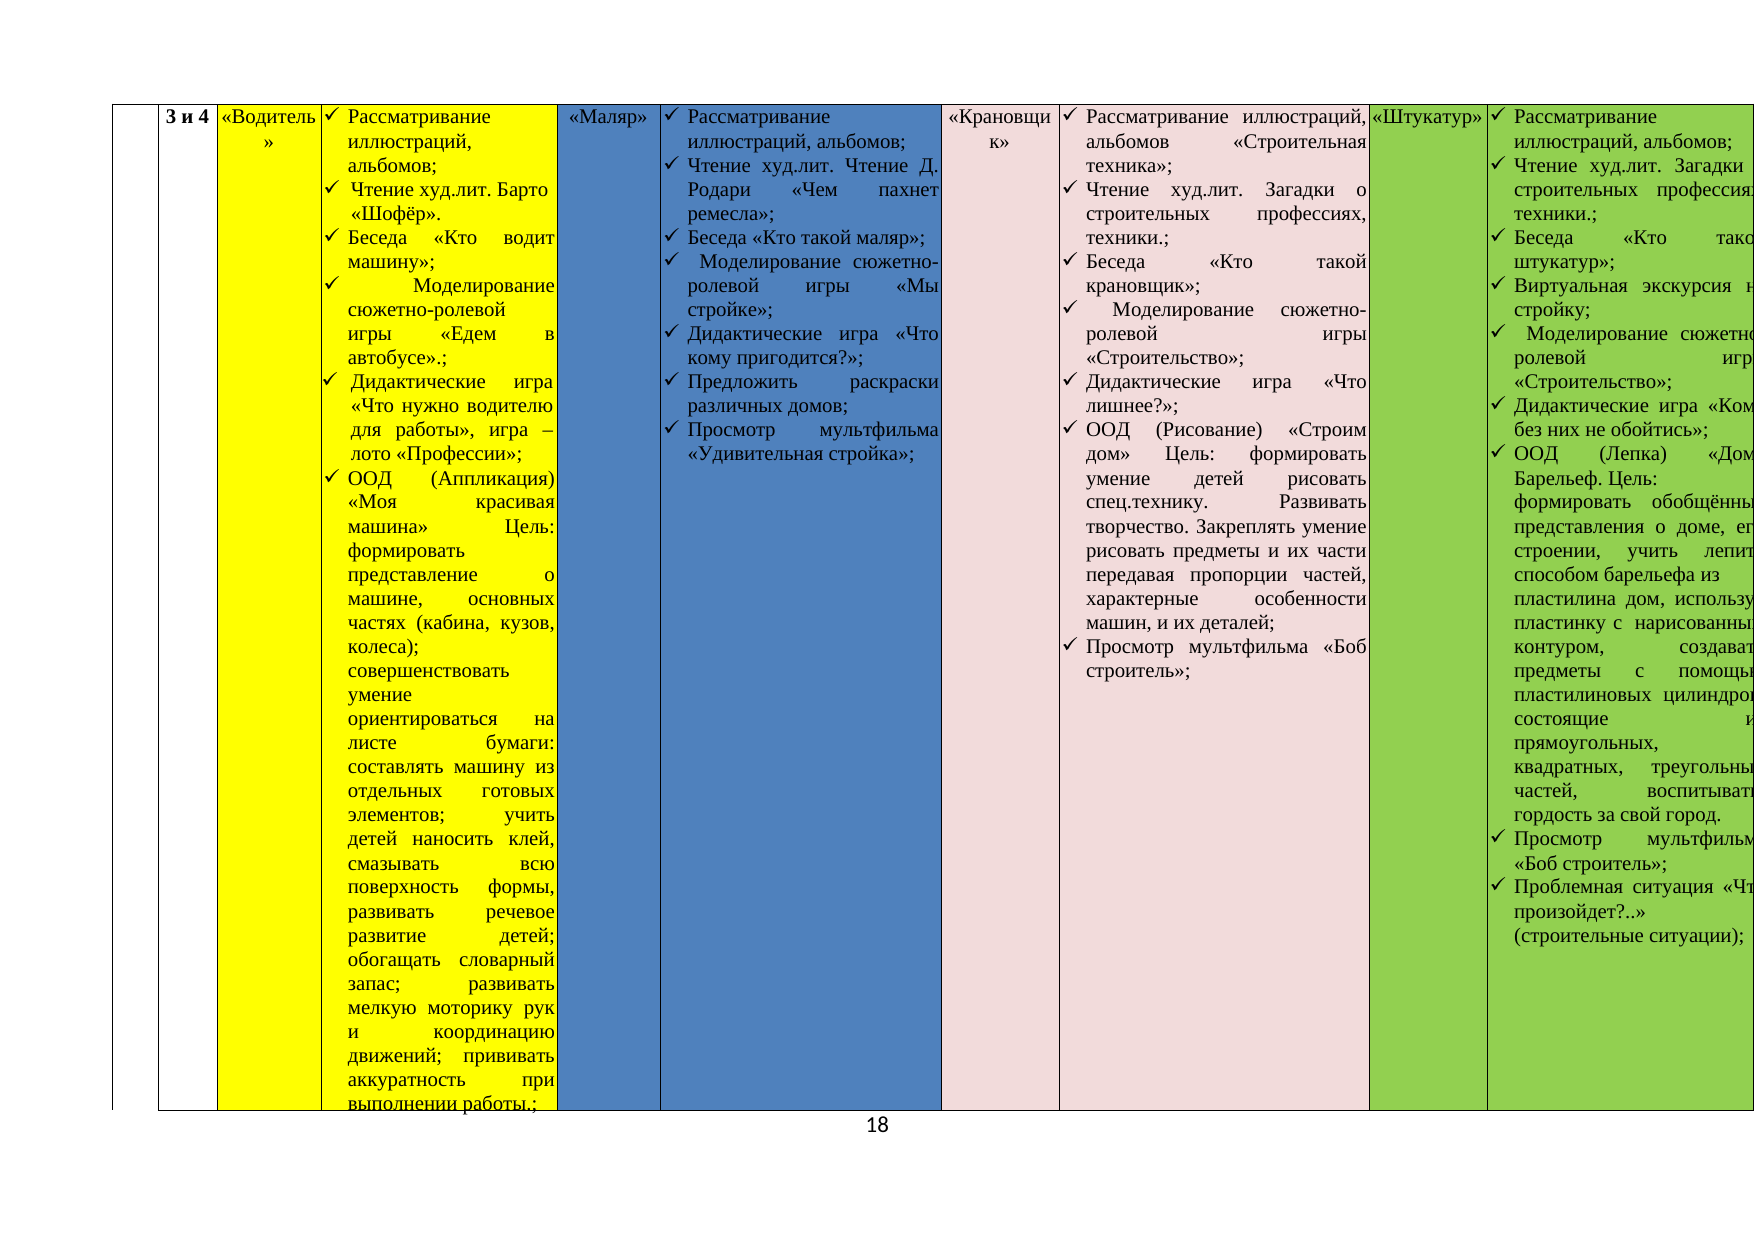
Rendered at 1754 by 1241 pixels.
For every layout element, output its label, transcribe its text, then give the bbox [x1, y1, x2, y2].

table_cell Рассматривание иллюстраций, альбомов; Чтение худ.лит. Чтение Д. Родари «Чем пахнет ремесла»; Беседа «Кто такой маляр»; Моделирование сюжетно-ролевой игры «Мы стройке»; Дидактические игра «Что кому пригодится?»; Предложить раскраски различных домов; Просмотр мультфильма «Удивительная стройка»; [661, 105, 941, 1110]
table_cell «Крановщик» [942, 105, 1059, 1110]
table_cell Рассматривание иллюстраций, альбомов; Чтение худ.лит. Загадки о строительных профессиях, техники.; Беседа «Кто такой штукатур»; Виртуальная экскурсия на стройку; Моделирование сюжетно-ролевой игры «Строительство»; Дидактические игра «Кому без них не обойтись»; ООД (Лепка) «Дом» Барельеф. Цель: формировать обобщённые представления о доме, его строении, учить лепить способом барельефа из пластилина дом, используя пластинку с нарисованным контуром, создавать предметы с помощью пластилиновых цилиндров, состоящие из прямоугольных, квадратных, треугольных частей, воспитывать гордость за свой город. Просмотр мультфильма «Боб строитель»; Проблемная ситуация «Что произойдет?..» (строительные ситуации); [1488, 105, 1753, 1110]
table_cell Рассматривание иллюстраций, альбомов; Чтение худ.лит. Барто «Шофёр». Беседа «Кто водит машину»; Моделирование сюжетно-ролевой игры «Едем в автобусе».; Дидактические игра «Что нужно водителю для работы», игра – лото «Профессии»; ООД (Аппликация) «Моя красивая машина» Цель: формировать представление о машине, основных частях (кабина, кузов, колеса); совершенствовать умение ориентироваться на листе бумаги: составлять машину из отдельных готовых элементов; учить детей наносить клей, смазывать всю поверхность формы, развивать речевое развитие детей; обогащать словарный запас; развивать мелкую моторику рук и координацию движений; прививать аккуратность при выполнении работы.; [322, 105, 557, 1110]
table_cell 3 и 4 [159, 105, 217, 1110]
table_cell «Штукатур» [1370, 105, 1487, 1110]
table_cell «Водитель» [218, 105, 321, 1110]
table_cell «Маляр» [558, 105, 660, 1110]
table_cell Рассматривание иллюстраций, альбомов «Строительная техника»; Чтение худ.лит. Загадки о строительных профессиях, техники.; Беседа «Кто такой крановщик»; Моделирование сюжетно-ролевой игры «Строительство»; Дидактические игра «Что лишнее?»; ООД (Рисование) «Строим дом» Цель: формировать умение детей рисовать спец.технику. Развивать творчество. Закреплять умение рисовать предметы и их части передавая пропорции частей, характерные особенности машин, и их деталей; Просмотр мультфильма «Боб строитель»; [1060, 105, 1369, 1110]
